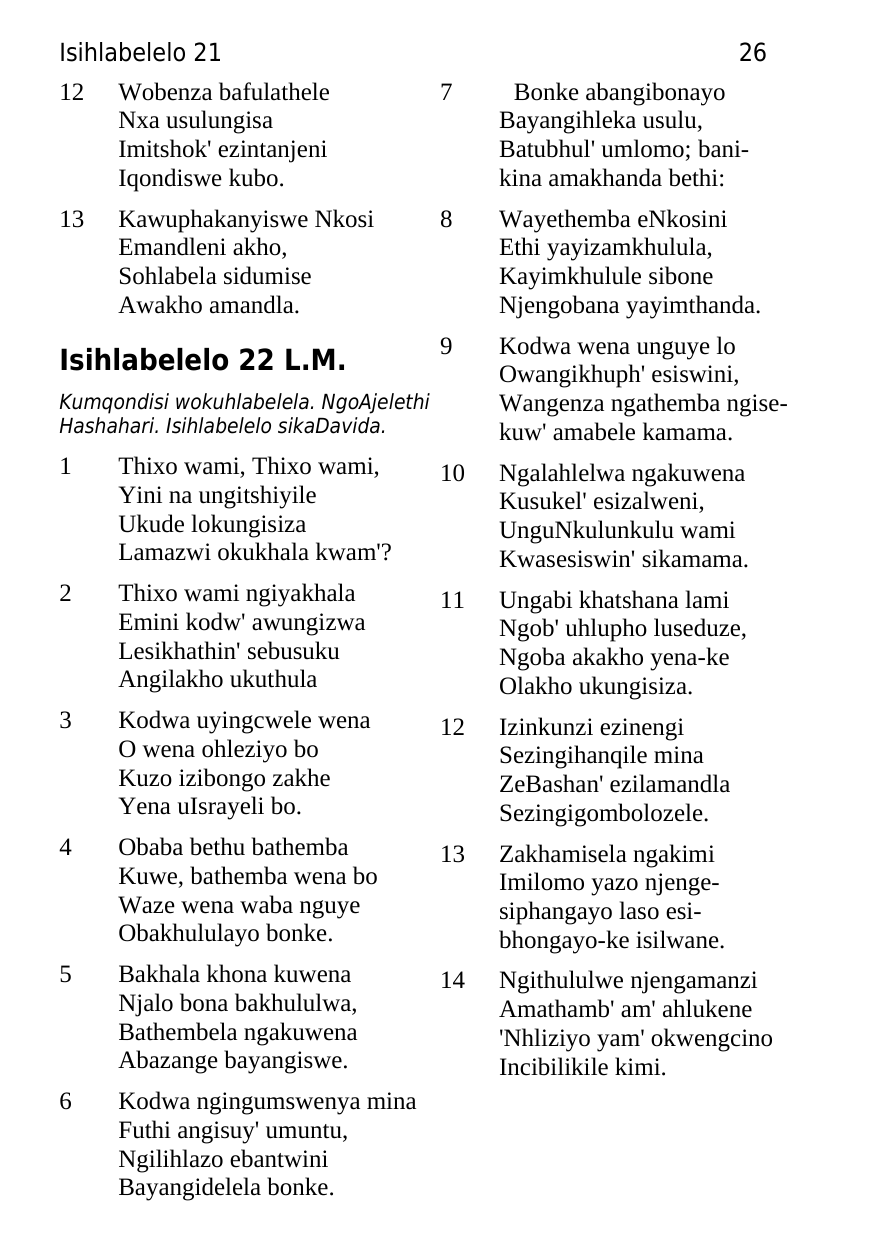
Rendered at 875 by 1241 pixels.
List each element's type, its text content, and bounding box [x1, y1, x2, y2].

text Sezingihanqile mina [440, 740, 815, 769]
text Emandleni akho, [59, 232, 434, 261]
text Kuzo izibongo zakhe [59, 763, 434, 791]
text Ukude lokungisiza [59, 509, 434, 537]
text kina amakhanda bethi: [440, 163, 815, 192]
text Awakho amandla. [59, 290, 434, 319]
text Njengobana yayimthanda. [440, 290, 815, 319]
text Owangikhuph' esiswini, [440, 359, 815, 388]
text Kuwe, bathemba wena bo [59, 861, 434, 890]
text 10 Ngalahlelwa ngakuwena [440, 458, 815, 486]
text Bathembela ngakuwena [59, 1017, 434, 1045]
text Angilakho ukuthula [59, 664, 434, 693]
text 12 Izinkunzi ezinengi [440, 712, 815, 740]
text 1 Thixo wami, Thixo wami, [59, 451, 434, 480]
text 5 Bakhala khona kuwena [59, 959, 434, 988]
text Nxa usulungisa [59, 106, 434, 134]
text 8 Wayethemba eNkosini [440, 204, 815, 232]
text 13 Kawuphakanyiswe Nkosi [59, 204, 434, 232]
text Bayangidelela bonke.7 Bonke abangibonayo [59, 1172, 434, 1201]
text Lamazwi okukhala kwam'? [59, 537, 434, 566]
text Emini kodw' awungizwa [59, 607, 434, 636]
text Iqondiswe kubo. [59, 163, 434, 192]
text Futhi angisuy' umuntu, [59, 1115, 434, 1144]
text UnguNkulunkulu wami [440, 515, 815, 544]
text bhongayo-ke isilwane. [440, 925, 815, 954]
text Ngob' uhlupho luseduze, [440, 613, 815, 642]
text 2 Thixo wami ngiyakhala [59, 578, 434, 607]
text Ngoba akakho yena-ke [440, 642, 815, 671]
text Sohlabela sidumise [59, 261, 434, 290]
text 9 Kodwa wena unguye lo [440, 331, 815, 359]
text 'Nhliziyo yam' okwengcino [440, 1023, 815, 1052]
text Ngilihlazo ebantwini [59, 1144, 434, 1172]
text 13 Zakhamisela ngakimi [440, 839, 815, 867]
text ZeBashan' ezilamandla [440, 769, 815, 798]
text 11 Ungabi khatshana lami [440, 585, 815, 613]
text Yena uIsrayeli bo. [59, 791, 434, 820]
text siphangayo laso esi- [440, 896, 815, 925]
text Yini na ungitshiyile [59, 480, 434, 509]
text Lesikhathin' sebusuku [59, 636, 434, 664]
text Kwasesiswin' sikamama. [440, 544, 815, 573]
text Imilomo yazo njenge- [440, 867, 815, 896]
text 4 Obaba bethu bathemba [59, 832, 434, 861]
text Bayangihleka usulu, [440, 106, 815, 134]
text Waze wena waba nguye [59, 890, 434, 918]
text 6 Kodwa ngingumswenya mina [59, 1086, 434, 1115]
text Amathamb' am' ahlukene [440, 994, 815, 1023]
text Sezingigombolozele. [440, 798, 815, 827]
text 3 Kodwa uyingcwele wena [59, 705, 434, 734]
text Kayimkhulule sibone [440, 261, 815, 290]
text Ethi yayizamkhulula, [440, 232, 815, 261]
text O wena ohleziyo bo [59, 734, 434, 763]
text Imitshok' ezintanjeni [59, 134, 434, 163]
text kuw' amabele kamama. [440, 417, 815, 446]
subtitle Isihlabelelo 22 L.M. [59, 344, 434, 378]
text 14 Ngithululwe njengamanzi [440, 966, 815, 994]
text Obakhululayo bonke. [59, 918, 434, 947]
text Njalo bona bakhululwa, [59, 988, 434, 1017]
text Batubhul' umlomo; bani- [440, 134, 815, 163]
text Kumqondisi wokuhlabelela. NgoAjelethi Hashahari. Isihlabelelo sikaDavida. [59, 390, 434, 439]
text Abazange bayangiswe. [59, 1045, 434, 1074]
text Incibilikile kimi. [440, 1052, 815, 1081]
text Kusukel' esizalweni, [440, 486, 815, 515]
text 12 Wobenza bafulathele [59, 77, 434, 106]
text Wangenza ngathemba ngise- [440, 388, 815, 417]
text Olakho ukungisiza. [440, 671, 815, 700]
